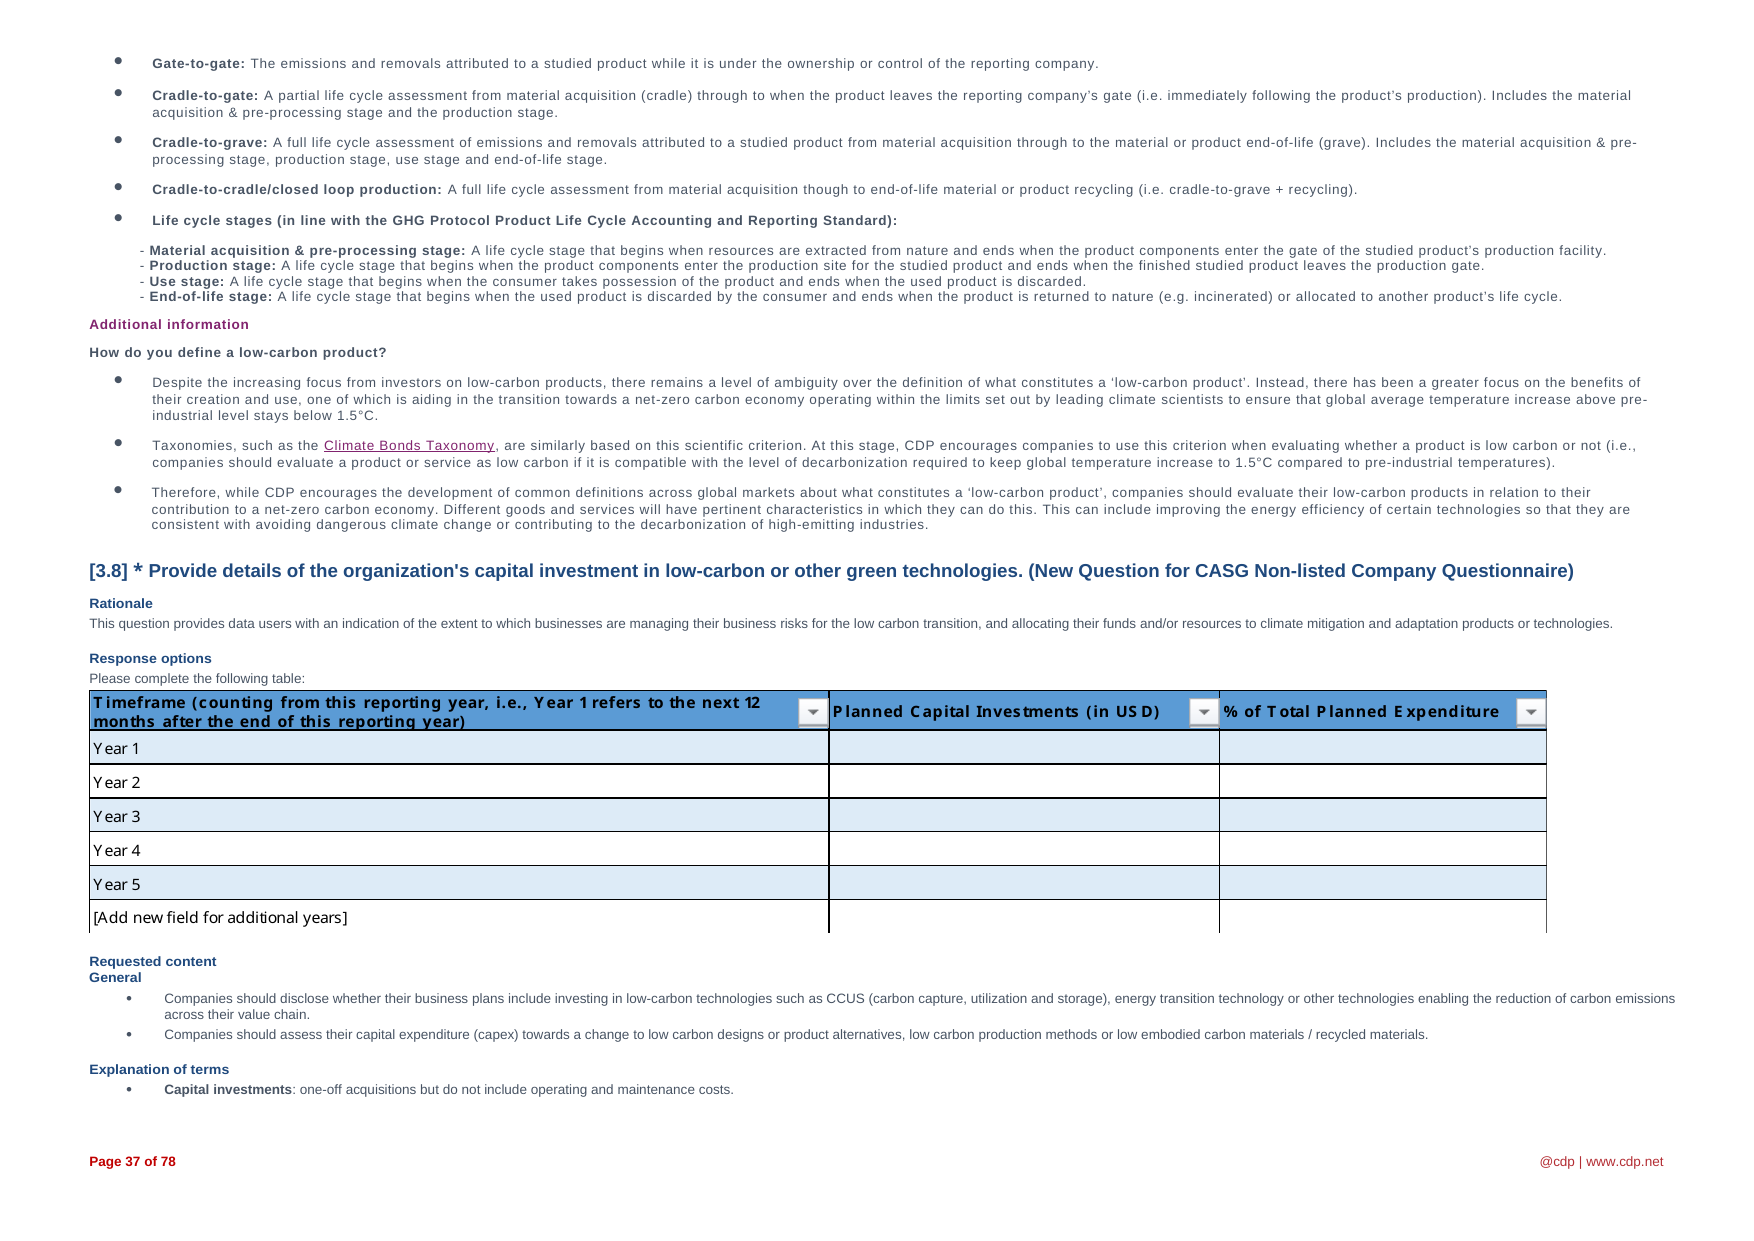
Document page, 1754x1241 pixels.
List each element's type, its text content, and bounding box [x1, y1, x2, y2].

list Life cycle stages (in line with the GHG Protocol Product Life Cycle Accounting and Reporting Standard): [114, 211, 1677, 230]
subtitle Explanation of terms [89, 1062, 1677, 1077]
text - Material acquisition & pre-processing stage: A life cycle stage that begins when resources are extracted from nature and ends when the product components enter the gate of the studied product’s production facility. - Production stage: A life cycle stage that begins when the product components enter the production site for the studied product and ends when the finished studied product leaves the production gate. - Use stage: A life cycle stage that begins when the consumer takes possession of the product and ends when the used product is discarded. - End-of-life stage: A life cycle stage that begins when the used product is discarded by the consumer and ends when the product is returned to nature (e.g. incinerated) or allocated to another product’s life cycle. [139, 242, 1677, 304]
list Companies should disclose whether their business plans include investing in low-carbon technologies such as CCUS (carbon capture, utilization and storage), energy transition technology or other technologies enabling the reduction of carbon emissions across their value chain. [127, 991, 1677, 1022]
subtitle Additional information [89, 317, 1677, 333]
list Despite the increasing focus from investors on low-carbon products, there remains a level of ambiguity over the definition of what constitutes a ‘low-carbon product’. Instead, there has been a greater focus on the benefits of their creation and use, one of which is aiding in the transition towards a net-zero carbon economy operating within the limits set out by leading climate scientists to ensure that global average temperature increase above pre-industrial level stays below 1.5°C. [114, 373, 1677, 423]
subtitle Requested content [89, 954, 1677, 969]
text Please complete the following table: [89, 670, 1677, 686]
list Companies should assess their capital expenditure (capex) towards a change to low carbon designs or product alternatives, low carbon production methods or low embodied carbon materials / recycled materials. [127, 1027, 1677, 1042]
list Cradle-to-gate: A partial life cycle assessment from material acquisition (cradle) through to when the product leaves the reporting company’s gate (i.e. immediately following the product’s production). Includes the material acquisition & pre-processing stage and the production stage. [114, 86, 1677, 120]
list Cradle-to-grave: A full life cycle assessment of emissions and removals attributed to a studied product from material acquisition through to the material or product end-of-life (grave). Includes the material acquisition & pre-processing stage, production stage, use stage and end-of-life stage. [114, 133, 1677, 167]
subtitle Rationale [89, 596, 1677, 611]
list Taxonomies, such as the Climate Bonds Taxonomy, are similarly based on this scientific criterion. At this stage, CDP encourages companies to use this criterion when evaluating whether a product is low carbon or not (i.e., companies should evaluate a product or service as low carbon if it is compatible with the level of decarbonization required to keep global temperature increase to 1.5°C compared to pre-industrial temperatures). [114, 436, 1677, 470]
subtitle Response options [89, 651, 1677, 666]
subtitle [3.8] * Provide details of the organization's capital investment in low-carbon or other green technologies. (New Question for CASG Non-listed Company Questionnaire) [89, 558, 1677, 583]
text How do you define a low-carbon product? [77, 345, 1677, 361]
list Therefore, while CDP encourages the development of common definitions across global markets about what constitutes a ‘low-carbon product’, companies should evaluate their low-carbon products in relation to their contribution to a net-zero carbon economy. Different goods and services will have pertinent characteristics in which they can do this. This can include improving the energy efficiency of certain technologies so that they are consistent with avoiding dangerous climate change or contributing to the decarbonization of high-emitting industries. [114, 483, 1677, 533]
subtitle General [89, 969, 1677, 985]
text This question provides data users with an indication of the extent to which businesses are managing their business risks for the low carbon transition, and allocating their funds and/or resources to climate mitigation and adaptation products or technologies. [89, 615, 1677, 631]
list Capital investments: one-off acquisitions but do not include operating and maintenance costs. [127, 1082, 1677, 1097]
list Gate-to-gate: The emissions and removals attributed to a studied product while it is under the ownership or control of the reporting company. [114, 54, 1677, 73]
list Cradle-to-cradle/closed loop production: A full life cycle assessment from material acquisition though to end-of-life material or product recycling (i.e. cradle-to-grave + recycling). [114, 179, 1677, 198]
